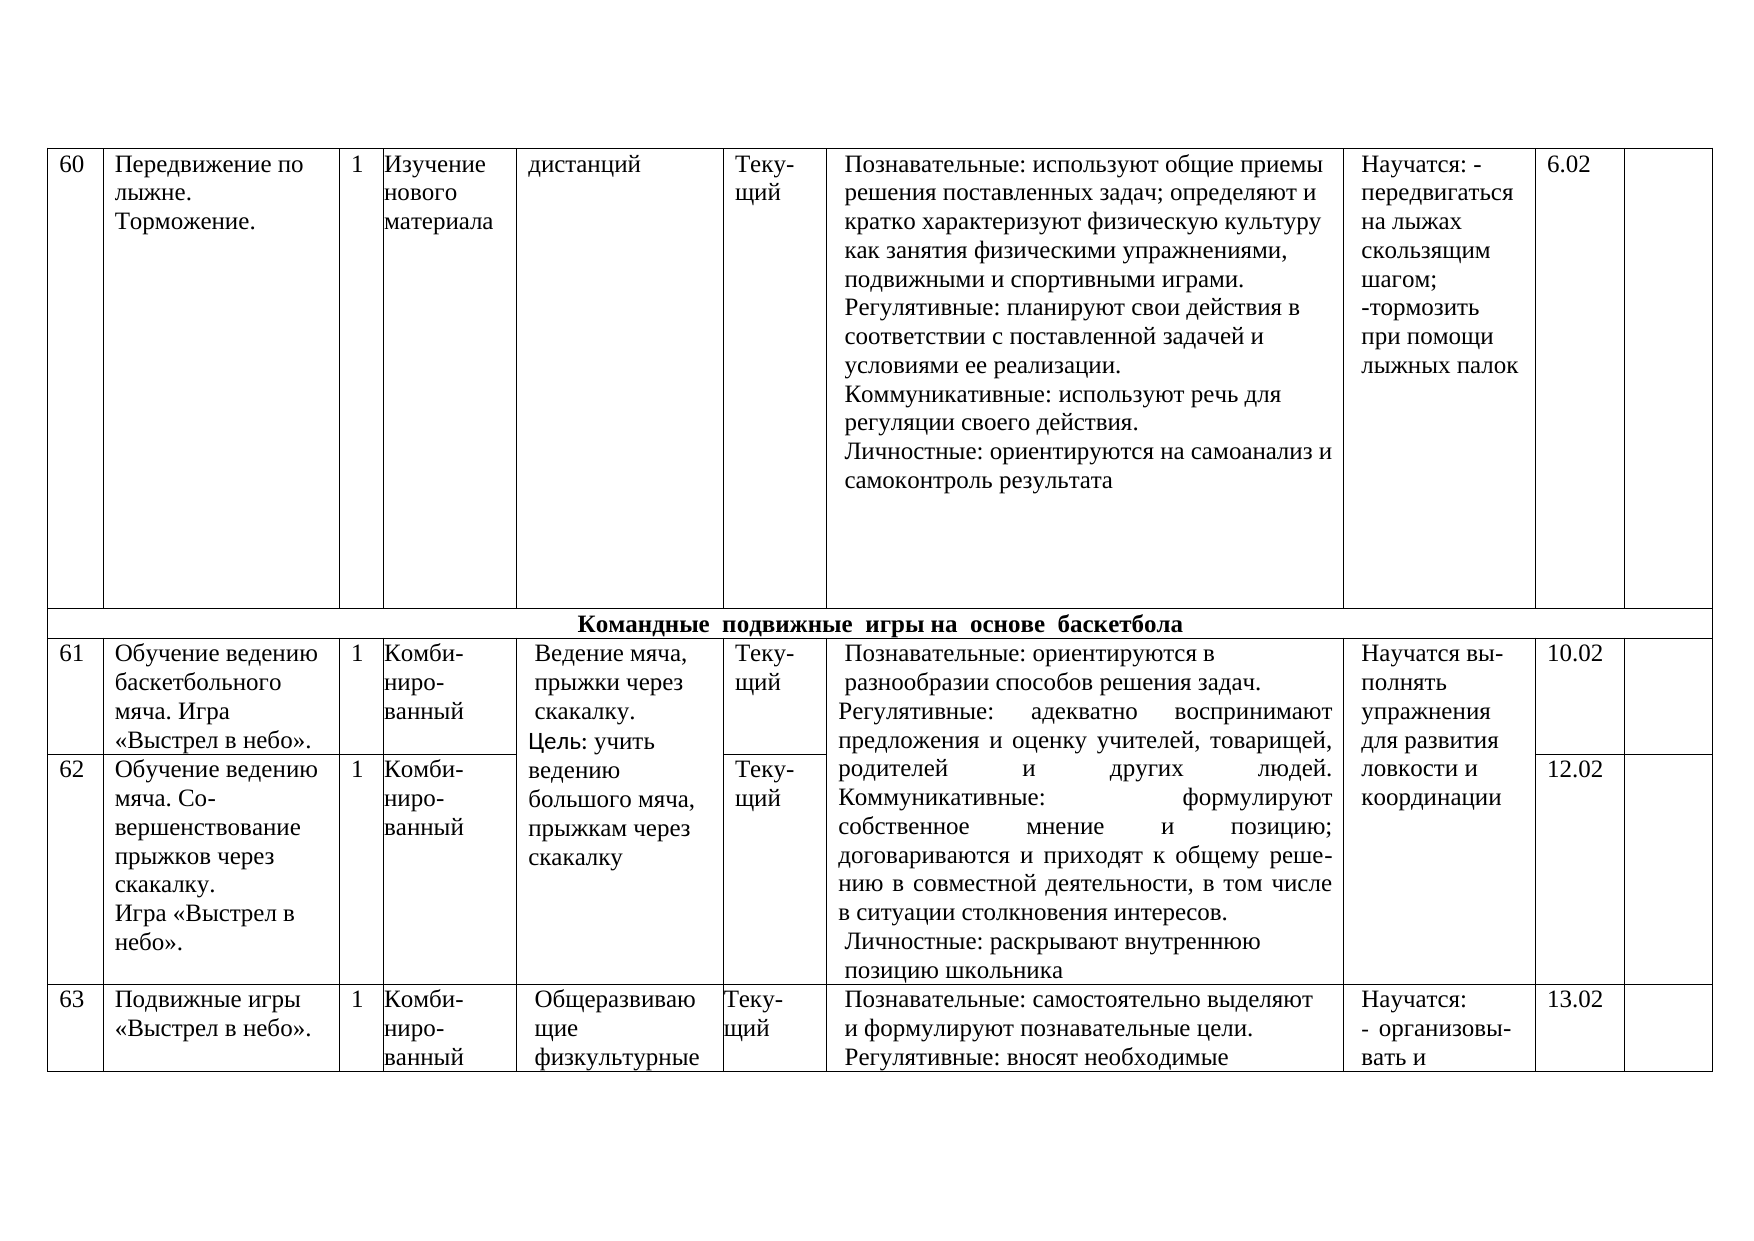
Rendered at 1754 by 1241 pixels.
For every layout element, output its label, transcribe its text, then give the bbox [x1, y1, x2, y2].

table_cell 1 [340, 985, 383, 1071]
table_cell 13.02 [1536, 985, 1624, 1071]
table_cell 1 [340, 149, 383, 608]
table_cell Комбинированный [384, 639, 516, 753]
table_cell Текущий [724, 755, 826, 983]
table_cell 12.02 [1536, 755, 1624, 983]
table_cell 61 [48, 639, 103, 753]
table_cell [1344, 985, 1535, 1071]
table_cell 1 [340, 755, 383, 983]
table_cell 62 [48, 755, 103, 983]
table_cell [104, 985, 339, 1071]
table_cell 10.02 [1536, 639, 1624, 753]
table_cell Научатся: -передвигаться на лыжах скользящим шагом; -тормозить при помощи лыжных палок [1344, 149, 1535, 608]
table_cell Комбинированный [384, 985, 516, 1071]
table_cell 1 [340, 639, 383, 753]
table_cell Ведение мяча, прыжки через скакалку. Цель: учить ведению большого мяча, прыжкам через скакалку [517, 639, 723, 983]
table_cell 6.02 [1536, 149, 1624, 608]
table_cell Обучение ведению баскетбольного мяча. Игра «Выстрел в небо». [104, 639, 339, 753]
table_cell [1625, 149, 1712, 608]
table_cell Командные подвижные игры на основе баскетбола [48, 609, 1712, 637]
table_cell Изучение нового материала [384, 149, 516, 608]
table_cell [1625, 755, 1712, 983]
table_cell [1625, 639, 1712, 753]
table_cell Текущий [724, 985, 826, 1071]
table_cell Познавательные: ориентируются в разнообразии способов решения задач. Регулятивные: адекватно воспринимают предложения и оценку учителей, товарищей, родителей и других людей. Коммуникативные: формулируют собственное мнение и позицию; договариваются и приходят к общему решению в совместной деятельности, в том числе в ситуации столкновения интересов. Личностные: раскрывают внутреннюю позицию школьника [827, 639, 1343, 983]
table_cell Текущий [724, 149, 826, 608]
table_cell Передвижение по лыжне. Торможение. [104, 149, 339, 608]
table_cell Комбинированный [384, 755, 516, 983]
table_cell Развитие выносливости: передвижение на лыжах в режиме умеренной интенсивности, в чередовании с прохождением отрезков в режиме большой интенсивности, с ускорениями; прохождения тренировочных дистанций [517, 149, 723, 608]
table_cell Текущий [724, 639, 826, 753]
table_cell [827, 985, 1343, 1071]
table_cell 60 [48, 149, 103, 608]
table_cell Обучение ведению мяча. Совершенствование прыжков через скакалку. Игра «Выстрел в небо». [104, 755, 339, 983]
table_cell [517, 985, 723, 1071]
table_cell [1625, 985, 1712, 1071]
table_cell 63 [48, 985, 103, 1071]
table_cell Научатся выполнять упражнения для развития ловкости и координации [1344, 639, 1535, 983]
table_cell Познавательные: используют общие приемы решения поставленных задач; определяют и кратко характеризуют физическую культуру как занятия физическими упражнениями, подвижными и спортивными играми. Регулятивные: планируют свои действия в соответствии с поставленной задачей и условиями ее реализации. Коммуникативные: используют речь для регуляции своего действия. Личностные: ориентируются на самоанализ и самоконтроль результата [827, 149, 1343, 608]
